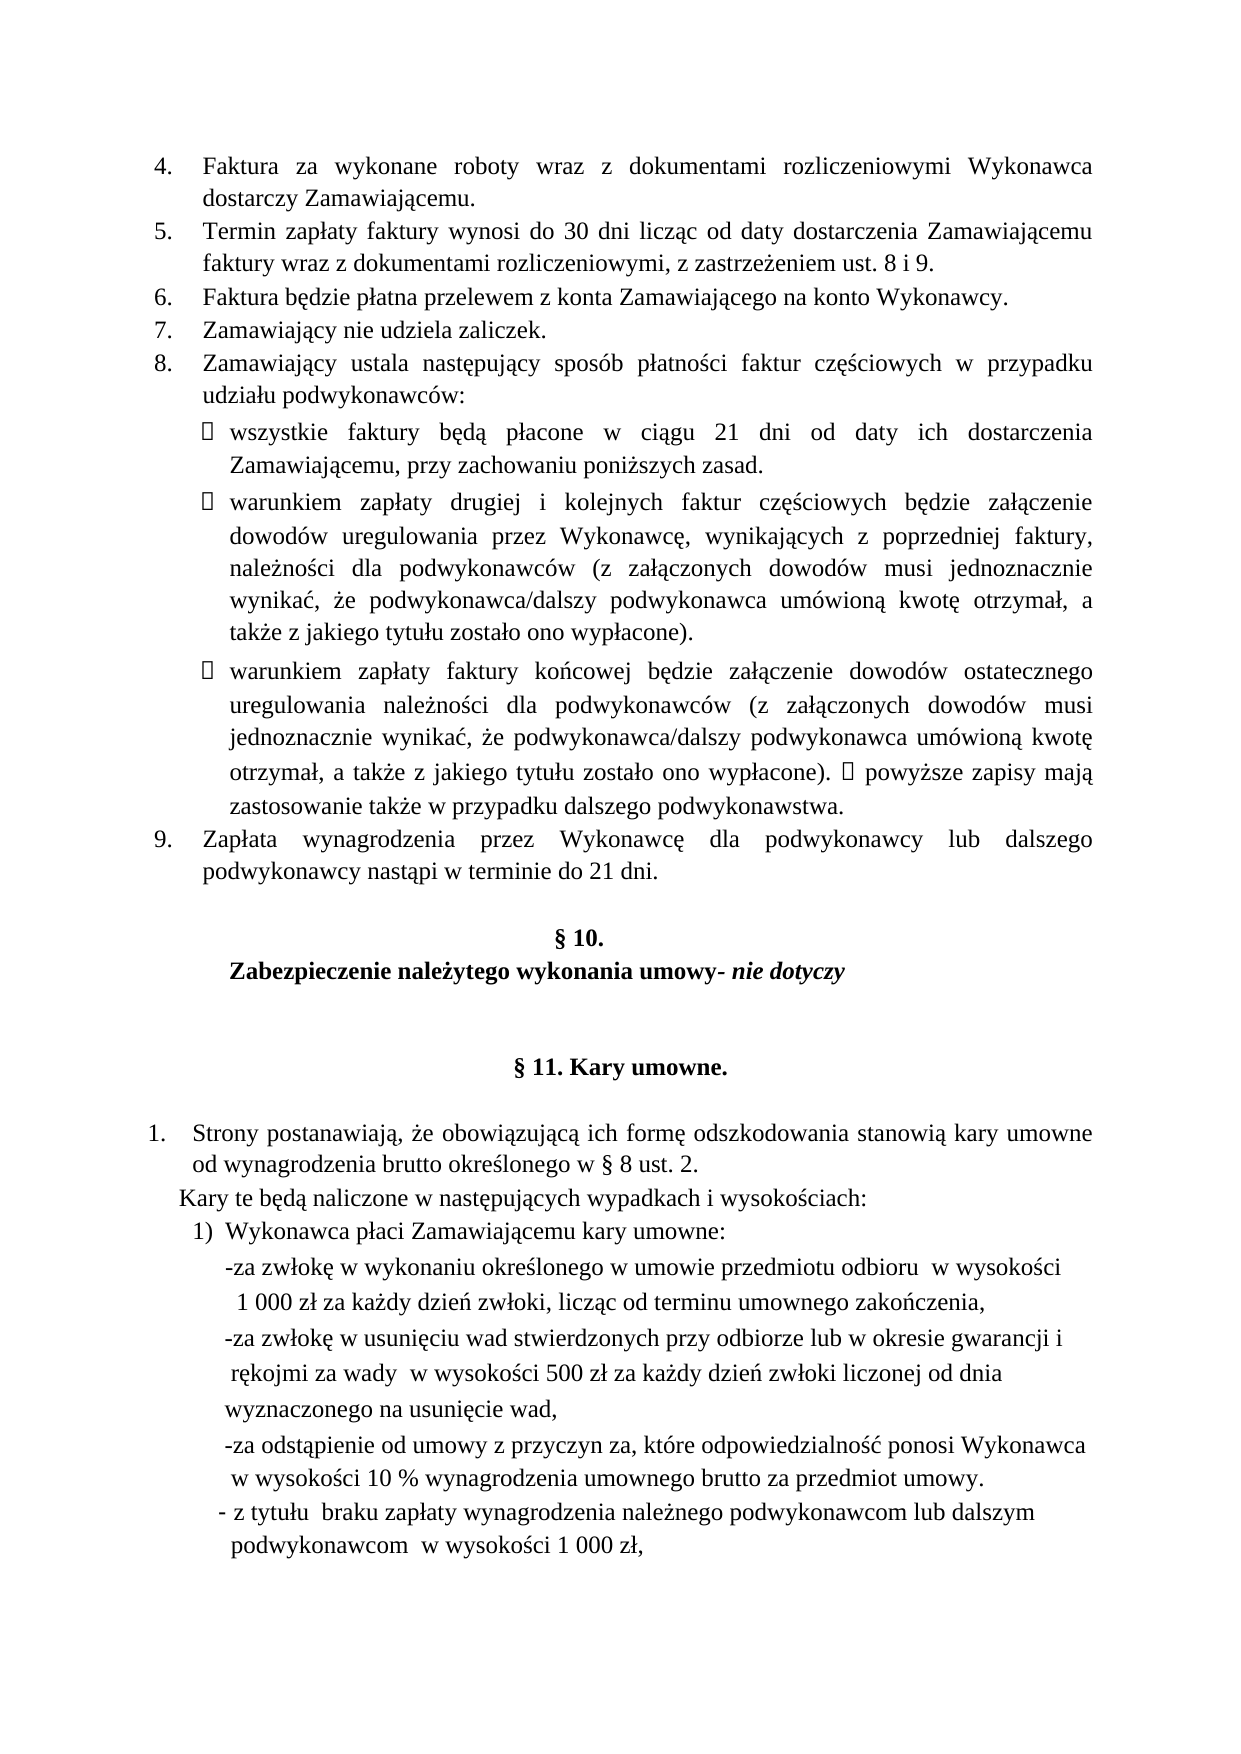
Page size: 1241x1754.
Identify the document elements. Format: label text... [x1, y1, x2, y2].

list Zamawiający ustala następujący sposób płatności faktur częściowych w przypadku udziału podwykonawców: [154, 348, 1093, 409]
list Wykonawca płaci Zamawiającemu kary umowne: [192, 1216, 1093, 1245]
list Strony postanawiają, że obowiązującą ich formę odszkodowania stanowią kary umowne od wynagrodzenia brutto określonego w § 8 ust. 2. [147, 1118, 1093, 1178]
list Faktura za wykonane roboty wraz z dokumentami rozliczeniowymi Wykonawca dostarczy Zamawiającemu. [154, 151, 1093, 212]
text - z tytułu braku zapłaty wynagrodzenia należnego podwykonawcom lub dalszym [156, 1496, 1093, 1525]
list wszystkie faktury będą płacone w ciągu 21 dni od daty ich dostarczenia Zamawiającemu, przy zachowaniu poniższych zasad. [200, 413, 1093, 479]
list Zapłata wynagrodzenia przez Wykonawcę dla podwykonawcy lub dalszego podwykonawcy nastąpi w terminie do 21 dni. [154, 824, 1093, 885]
text Zabezpieczenie należytego wykonania umowy- nie dotyczy [154, 956, 1093, 984]
text -za zwłokę w wykonaniu określonego w umowie przedmiotu odbioru w wysokości [225, 1252, 1093, 1281]
text 1 000 zł za każdy dzień zwłoki, licząc od terminu umownego zakończenia, [236, 1287, 1093, 1316]
text § 11. Kary umowne. [147, 1052, 1093, 1081]
text wyznaczonego na usunięcie wad, [156, 1394, 1093, 1423]
text -za odstąpienie od umowy z przyczyn za, które odpowiedzialność ponosi Wykonawca [156, 1430, 1093, 1458]
list warunkiem zapłaty faktury końcowej będzie załączenie dowodów ostatecznego uregulowania należności dla podwykonawców (z załączonych dowodów musi jednoznacznie wynikać, że podwykonawca/dalszy podwykonawca umówioną kwotę otrzymał, a także z jakiego tytułu zostało ono wypłacone).  powyższe zapisy mają zastosowanie także w przypadku dalszego podwykonawstwa. [200, 653, 1093, 820]
text rękojmi za wady w wysokości 500 zł za każdy dzień zwłoki liczonej od dnia [156, 1358, 1093, 1387]
text podwykonawcom w wysokości 1 000 zł, [156, 1530, 1093, 1559]
text § 10. [154, 923, 1093, 952]
text w wysokości 10 % wynagrodzenia umownego brutto za przedmiot umowy. [156, 1463, 1093, 1492]
list Faktura będzie płatna przelewem z konta Zamawiającego na konto Wykonawcy. [154, 282, 1093, 310]
text Kary te będą naliczone w następujących wypadkach i wysokościach: [147, 1183, 1093, 1212]
list warunkiem zapłaty drugiej i kolejnych faktur częściowych będzie załączenie dowodów uregulowania przez Wykonawcę, wynikających z poprzedniej faktury, należności dla podwykonawców (z załączonych dowodów musi jednoznacznie wynikać, że podwykonawca/dalszy podwykonawca umówioną kwotę otrzymał, a także z jakiego tytułu zostało ono wypłacone). [200, 484, 1093, 646]
list Zamawiający nie udziela zaliczek. [154, 315, 1093, 344]
list Termin zapłaty faktury wynosi do 30 dni licząc od daty dostarczenia Zamawiającemu faktury wraz z dokumentami rozliczeniowymi, z zastrzeżeniem ust. 8 i 9. [154, 216, 1093, 277]
text -za zwłokę w usunięciu wad stwierdzonych przy odbiorze lub w okresie gwarancji i [156, 1323, 1093, 1352]
